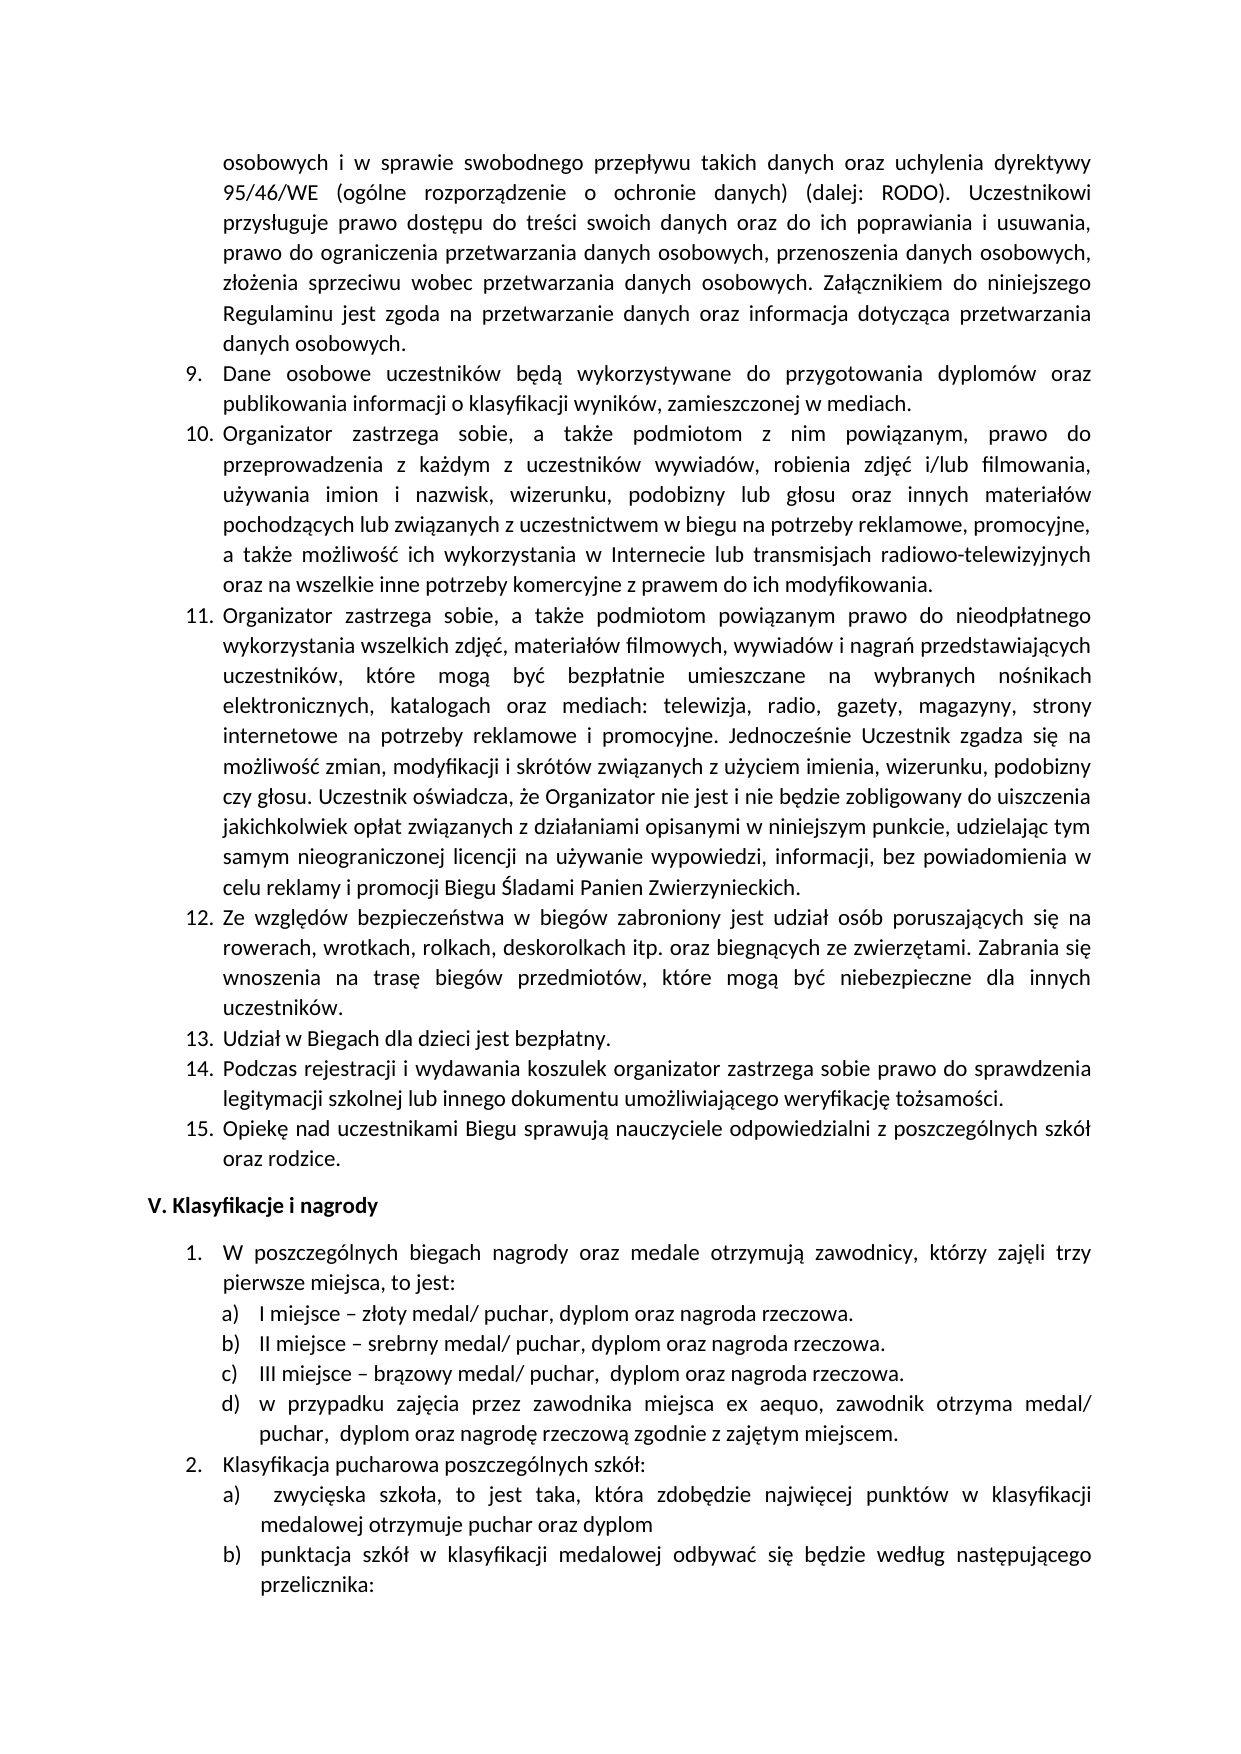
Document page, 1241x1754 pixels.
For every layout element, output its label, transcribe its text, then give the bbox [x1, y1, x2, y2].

list I miejsce – złoty medal/ puchar, dyplom oraz nagroda rzeczowa. [221, 1299, 1093, 1327]
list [185, 148, 1093, 357]
text V. Klasyfikacje i nagrody [148, 1191, 1093, 1219]
list Klasyfikacja pucharowa poszczególnych szkół: [185, 1450, 1093, 1478]
list Organizator zastrzega sobie, a także podmiotom z nim powiązanym, prawo do przeprowadzenia z każdym z uczestników wywiadów, robienia zdjęć i/lub filmowania, używania imion i nazwisk, wizerunku, podobizny lub głosu oraz innych materiałów pochodzących lub związanych z uczestnictwem w biegu na potrzeby reklamowe, promocyjne, a także możliwość ich wykorzystania w Internecie lub transmisjach radiowo-telewizyjnych oraz na wszelkie inne potrzeby komercyjne z prawem do ich modyfikowania. [185, 419, 1093, 598]
list III miejsce – brązowy medal/ puchar, dyplom oraz nagroda rzeczowa. [221, 1359, 1093, 1387]
list Dane osobowe uczestników będą wykorzystywane do przygotowania dyplomów oraz publikowania informacji o klasyfikacji wyników, zamieszczonej w mediach. [185, 359, 1093, 417]
list Ze względów bezpieczeństwa w biegów zabroniony jest udział osób poruszających się na rowerach, wrotkach, rolkach, deskorolkach itp. oraz biegnących ze zwierzętami. Zabrania się wnoszenia na trasę biegów przedmiotów, które mogą być niebezpieczne dla innych uczestników. [185, 903, 1093, 1021]
list Udział w Biegach dla dzieci jest bezpłatny. [185, 1024, 1093, 1052]
list Organizator zastrzega sobie, a także podmiotom powiązanym prawo do nieodpłatnego wykorzystania wszelkich zdjęć, materiałów filmowych, wywiadów i nagrań przedstawiających uczestników, które mogą być bezpłatnie umieszczane na wybranych nośnikach elektronicznych, katalogach oraz mediach: telewizja, radio, gazety, magazyny, strony internetowe na potrzeby reklamowe i promocyjne. Jednocześnie Uczestnik zgadza się na możliwość zmian, modyfikacji i skrótów związanych z użyciem imienia, wizerunku, podobizny czy głosu. Uczestnik oświadcza, że Organizator nie jest i nie będzie zobligowany do uiszczenia jakichkolwiek opłat związanych z działaniami opisanymi w niniejszym punkcie, udzielając tym samym nieograniczonej licencji na używanie wypowiedzi, informacji, bez powiadomienia w celu reklamy i promocji Biegu Śladami Panien Zwierzynieckich. [185, 601, 1093, 901]
list II miejsce – srebrny medal/ puchar, dyplom oraz nagroda rzeczowa. [221, 1329, 1093, 1357]
list Podczas rejestracji i wydawania koszulek organizator zastrzega sobie prawo do sprawdzenia legitymacji szkolnej lub innego dokumentu umożliwiającego weryfikację tożsamości. [185, 1054, 1093, 1112]
list punktacja szkół w klasyfikacji medalowej odbywać się będzie według następującego przelicznika: [223, 1540, 1093, 1598]
list Opiekę nad uczestnikami Biegu sprawują nauczyciele odpowiedzialni z poszczególnych szkół oraz rodzice. [185, 1114, 1093, 1172]
list zwycięska szkoła, to jest taka, która zdobędzie najwięcej punktów w klasyfikacji medalowej otrzymuje puchar oraz dyplom [223, 1480, 1093, 1538]
list W poszczególnych biegach nagrody oraz medale otrzymują zawodnicy, którzy zajęli trzy pierwsze miejsca, to jest: [185, 1238, 1093, 1296]
list w przypadku zajęcia przez zawodnika miejsca ex aequo, zawodnik otrzyma medal/ puchar, dyplom oraz nagrodę rzeczową zgodnie z zajętym miejscem. [221, 1389, 1093, 1447]
